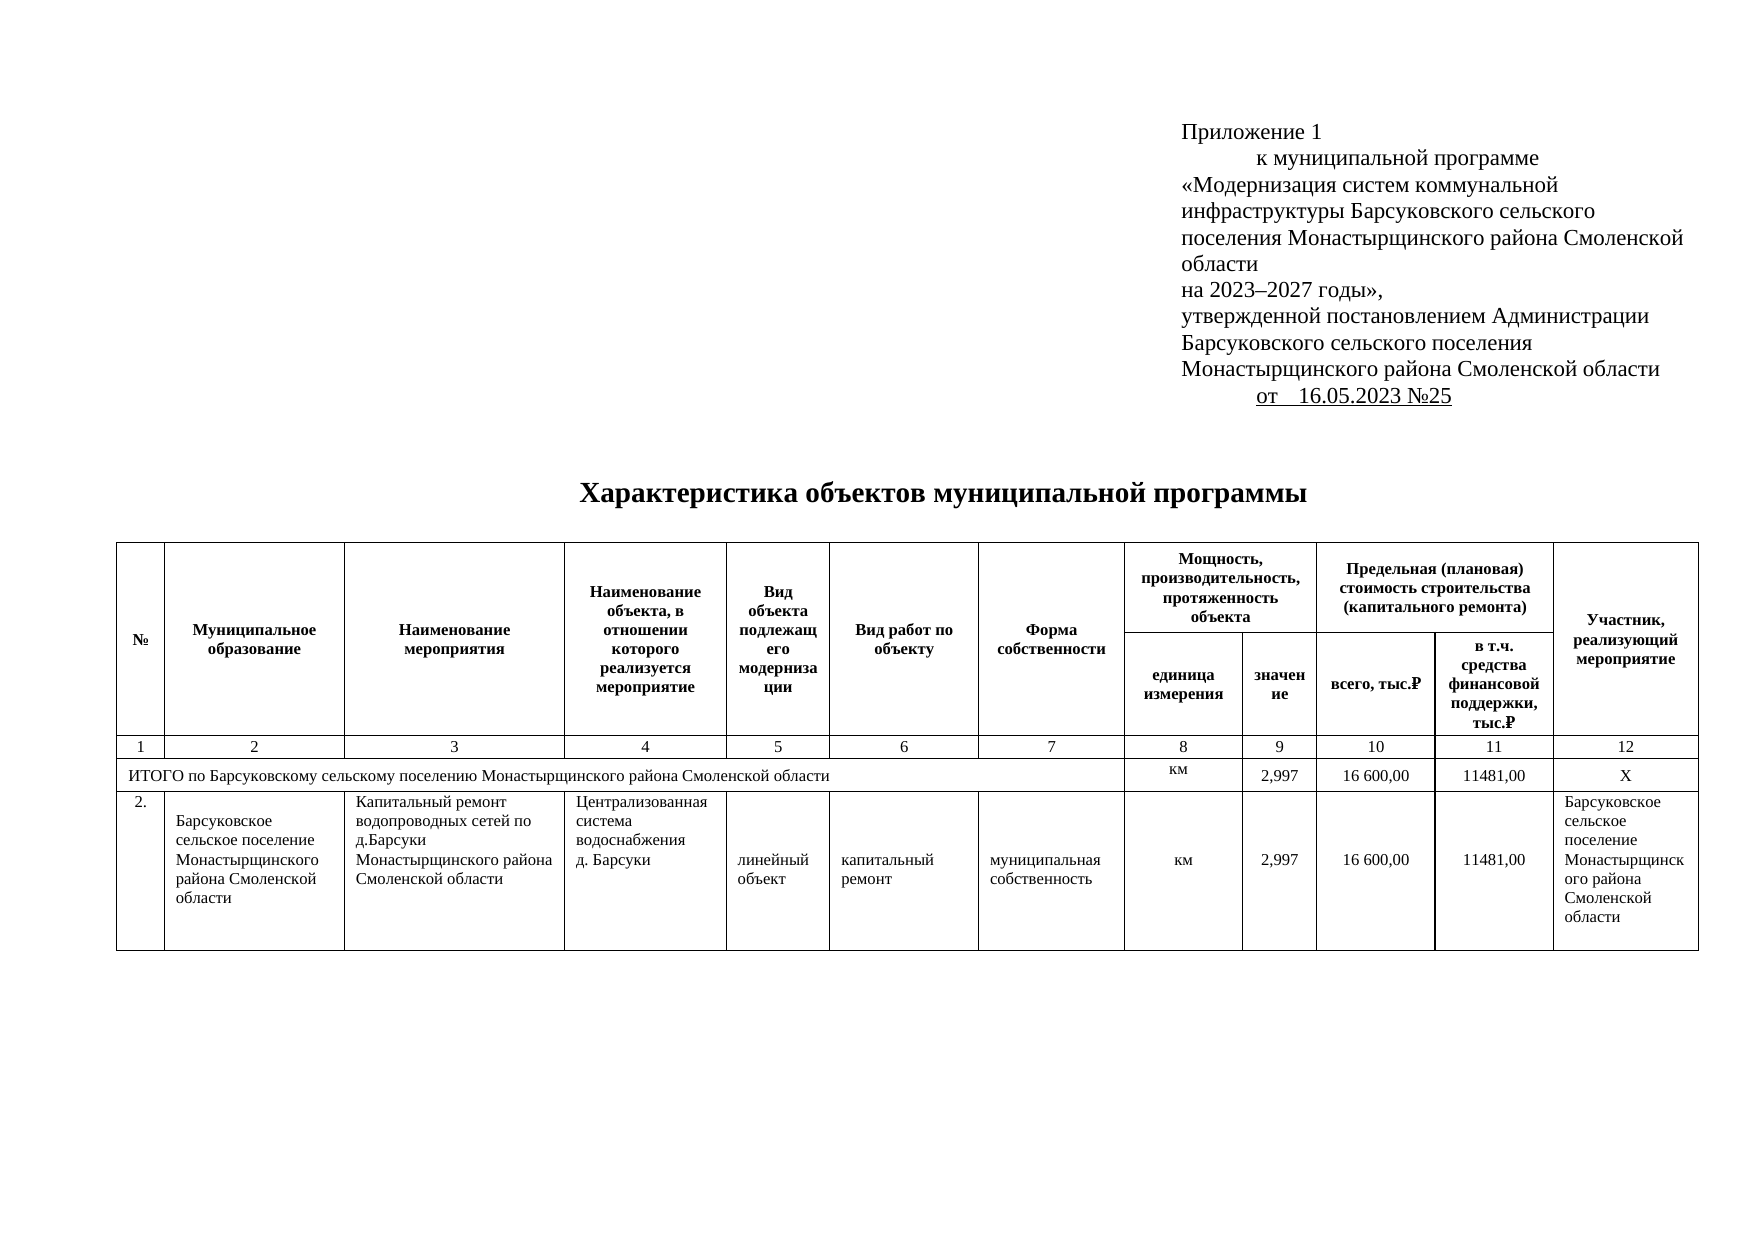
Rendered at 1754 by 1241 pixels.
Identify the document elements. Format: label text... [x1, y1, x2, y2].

table_cell 5 [727, 736, 829, 758]
table_cell капитальный ремонт [830, 792, 978, 949]
table_cell в т.ч. средства финансовой поддержки, тыс.₽ [1436, 633, 1553, 734]
text Характеристика объектов муниципальной программы [118, 475, 1695, 509]
table_cell единица измерения [1125, 633, 1242, 734]
table_cell 11 [1436, 736, 1553, 758]
table_cell 9 [1243, 736, 1316, 758]
table_cell муниципальная собственность [979, 792, 1124, 949]
table_cell 4 [565, 736, 726, 758]
table_cell 16 600,00 [1317, 759, 1434, 791]
table_cell 10 [1317, 736, 1434, 758]
table_header Мощность, производительность, протяженность объекта [1125, 543, 1316, 632]
table_cell 2,997 [1243, 792, 1316, 949]
table_header Муниципальное образование [165, 543, 344, 734]
table_cell 3 [345, 736, 564, 758]
table_cell 7 [979, 736, 1124, 758]
table_cell 16 600,00 [1317, 792, 1434, 949]
table_cell км [1125, 759, 1242, 791]
table_cell 1 [117, 736, 164, 758]
table_header № [117, 543, 164, 734]
table_cell Централизованная система водоснабжения д. Барсуки [565, 792, 726, 949]
table_cell 11481,00 [1436, 792, 1553, 949]
table_cell 8 [1125, 736, 1242, 758]
table_cell 11481,00 [1436, 759, 1553, 791]
table_header Вид объекта подлежащего модернизации [727, 543, 829, 734]
table_cell 2. [117, 792, 164, 949]
table_cell всего, тыс.₽ [1317, 633, 1434, 734]
table_header Форма собственности [979, 543, 1124, 734]
table_cell X [1554, 759, 1698, 791]
table_header Вид работ по объекту [830, 543, 978, 734]
text Приложение 1 [1181, 118, 1695, 144]
table_cell Капитальный ремонт водопроводных сетей по д.Барсуки Монастырщинского района Смоленской области [345, 792, 564, 949]
table_cell км [1125, 792, 1242, 949]
table_header Наименование объекта, в отношении которого реализуется мероприятие [565, 543, 726, 734]
table_header Наименование мероприятия [345, 543, 564, 734]
table_cell Барсуковское сельское поселение Монастырщинского района Смоленской области [1554, 792, 1698, 949]
table_header Предельная (плановая) стоимость строительства (капитального ремонта) [1317, 543, 1553, 632]
text от 16.05.2023 №25 [1181, 382, 1695, 408]
table_cell 12 [1554, 736, 1698, 758]
table_cell 2 [165, 736, 344, 758]
table_cell линейный объект [727, 792, 829, 949]
table_cell Барсуковское сельское поселение Монастырщинского района Смоленской области [165, 792, 344, 949]
table_cell 6 [830, 736, 978, 758]
table_cell 2,997 [1243, 759, 1316, 791]
table_header Участник, реализующий мероприятие [1554, 543, 1698, 734]
table_cell ИТОГО по Барсуковскому сельскому поселению Монастырщинского района Смоленской области [117, 759, 1124, 791]
table_cell значение [1243, 633, 1316, 734]
text к муниципальной программе «Модернизация систем коммунальной инфраструктуры Барсуковского сельского поселения Монастырщинского района Смоленской области на 2023–2027 годы», утвержденной постановлением Администрации Барсуковского сельского поселения Монастырщинского района Смоленской области [1181, 144, 1695, 382]
